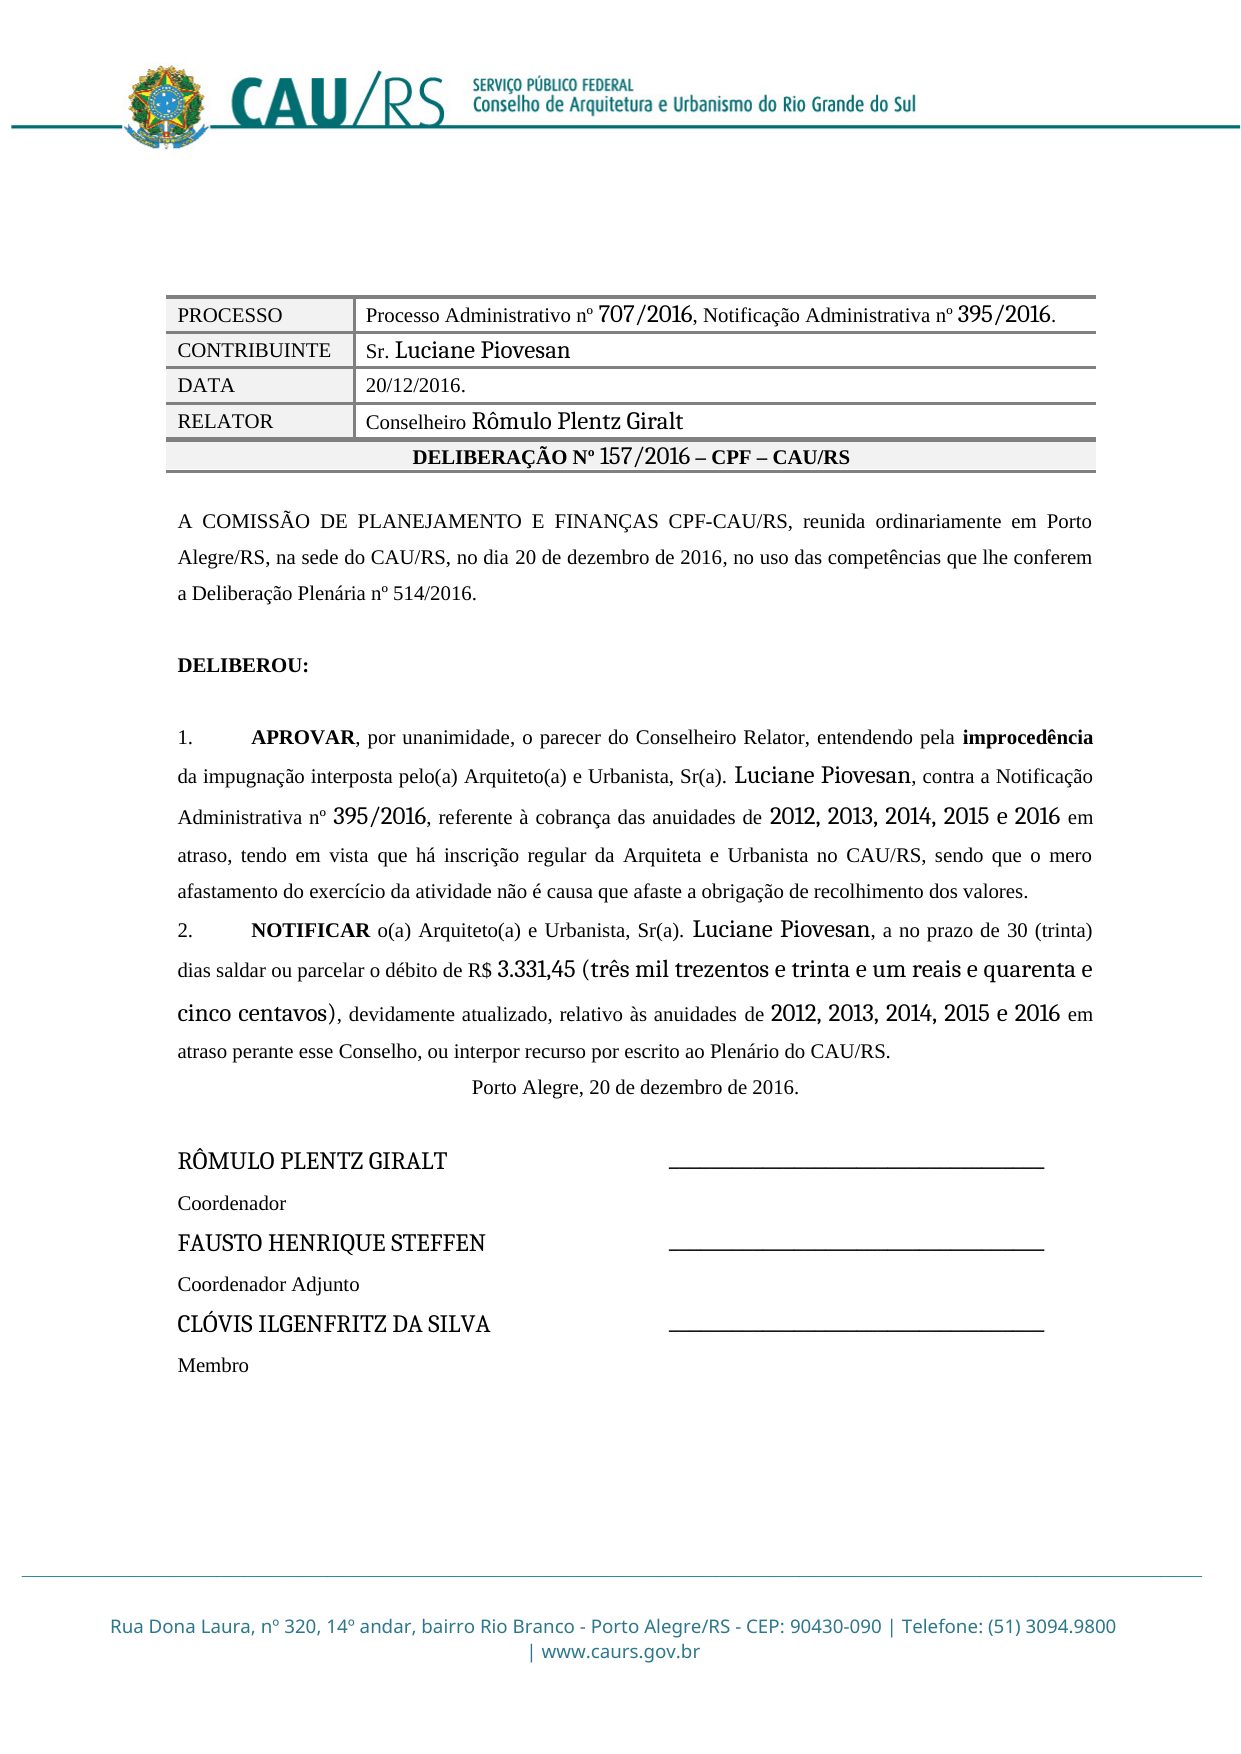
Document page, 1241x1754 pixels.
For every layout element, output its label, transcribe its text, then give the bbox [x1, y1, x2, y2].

table_cell Conselheiro [356, 405, 1096, 437]
list APROVAR, por unanimidade, o parecer do Conselheiro Relator, entendendo pela improcedência da impugnação interposta pelo(a) Arquiteto(a) e Urbanista, Sr(a). , contra a Notificação Administrativa nº , referente à cobrança das anuidades de em atraso, tendo em vista [177, 725, 1093, 903]
table_cell . [356, 369, 1096, 402]
table_cell Membro [166, 1310, 658, 1392]
table_cell Coordenador Adjunto [166, 1229, 658, 1310]
list NOTIFICAR o(a) Arquiteto(a) e Urbanista, Sr(a). , a no prazo de 30 (trinta) dias saldar ou parcelar o débito de R$ , devidamente atualizado, relativo às anuidades de em atraso perante esse Conselho, ou interpor recurso por escrito ao Plenário do CAU/RS. [177, 914, 1093, 1063]
picture [11, 0, 1241, 160]
table_header ____________________________________ [658, 1147, 1093, 1229]
table_cell CONTRIBUINTE [166, 334, 353, 366]
table_cell DATA [166, 369, 353, 402]
table_cell DELIBERAÇÃO Nº – CPF – CAU/RS [166, 442, 1096, 469]
table_cell RELATOR [166, 405, 353, 437]
table_cell Sr. [356, 334, 1096, 366]
text Porto Alegre, . [177, 1075, 1093, 1099]
table_header Coordenador [166, 1147, 658, 1229]
table_header Processo Administrativo nº , Notificação Administrativa nº . [356, 299, 1096, 331]
text A COMISSÃO DE PLANEJAMENTO E FINANÇAS CPF-CAU/RS, reunida ordinariamente em Porto Alegre/RS, na sede do CAU/RS, no dia , no uso das competências que lhe conferem a Deliberação Plenária nº 514/2016. [177, 509, 1093, 605]
table_cell ____________________________________ [658, 1229, 1093, 1310]
table_header PROCESSO [166, 299, 353, 331]
table_cell ____________________________________ [658, 1310, 1093, 1392]
text DELIBEROU: [177, 653, 1093, 677]
